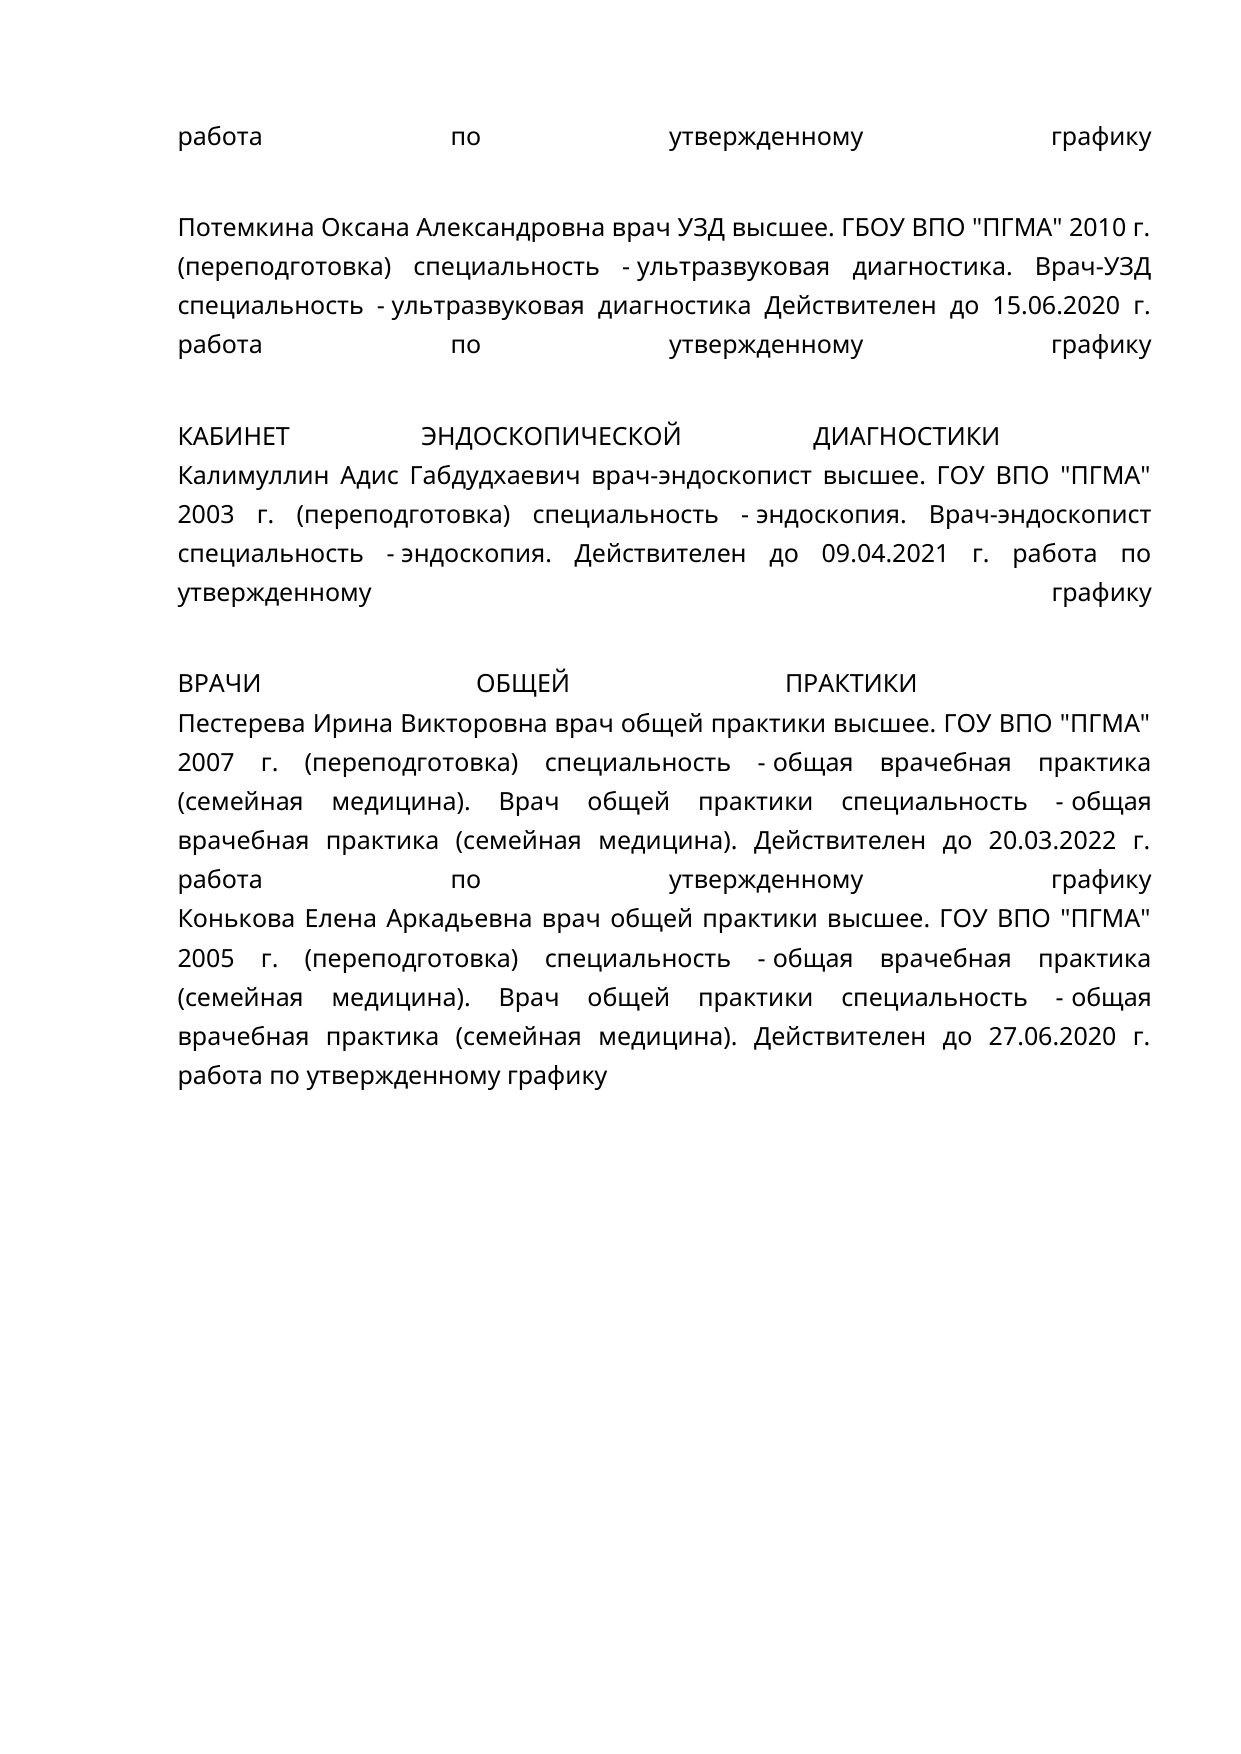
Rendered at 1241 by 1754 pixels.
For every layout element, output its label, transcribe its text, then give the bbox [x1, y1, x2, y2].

text ВРАЧИ ОБЩЕЙ ПРАКТИКИ Пестерева Ирина Викторовна врач общей практики высшее. ГОУ ВПО "ПГМА" 2007 г. (переподготовка) специальность - общая врачебная практика (семейная медицина). Врач общей практики специальность - общая врачебная практика (семейная медицина). Действителен до 20.03.2022 г. работа по утвержденному графику Конькова Елена Аркадьевна врач общей практики высшее. ГОУ ВПО "ПГМА" 2005 г. (переподготовка) специальность - общая врачебная практика (семейная медицина). Врач общей практики специальность - общая врачебная практика (семейная медицина). Действителен до 27.06.2020 г. работа по утвержденному графику [177, 666, 1152, 1092]
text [177, 118, 1152, 184]
text КАБИНЕТ ЭНДОСКОПИЧЕСКОЙ ДИАГНОСТИКИ Калимуллин Адис Габдудхаевич врач-эндоскопист высшее. ГОУ ВПО "ПГМА" 2003 г. (переподготовка) специальность - эндоскопия. Врач-эндоскопист специальность - эндоскопия. Действителен до 09.04.2021 г. работа по утвержденному графику [177, 418, 1152, 641]
text Потемкина Оксана Александровна врач УЗД высшее. ГБОУ ВПО "ПГМА" 2010 г. (переподготовка) специальность - ультразвуковая диагностика. Врач-УЗД специальность - ультразвуковая диагностика Действителен до 15.06.2020 г. работа по утвержденному графику [177, 209, 1152, 393]
